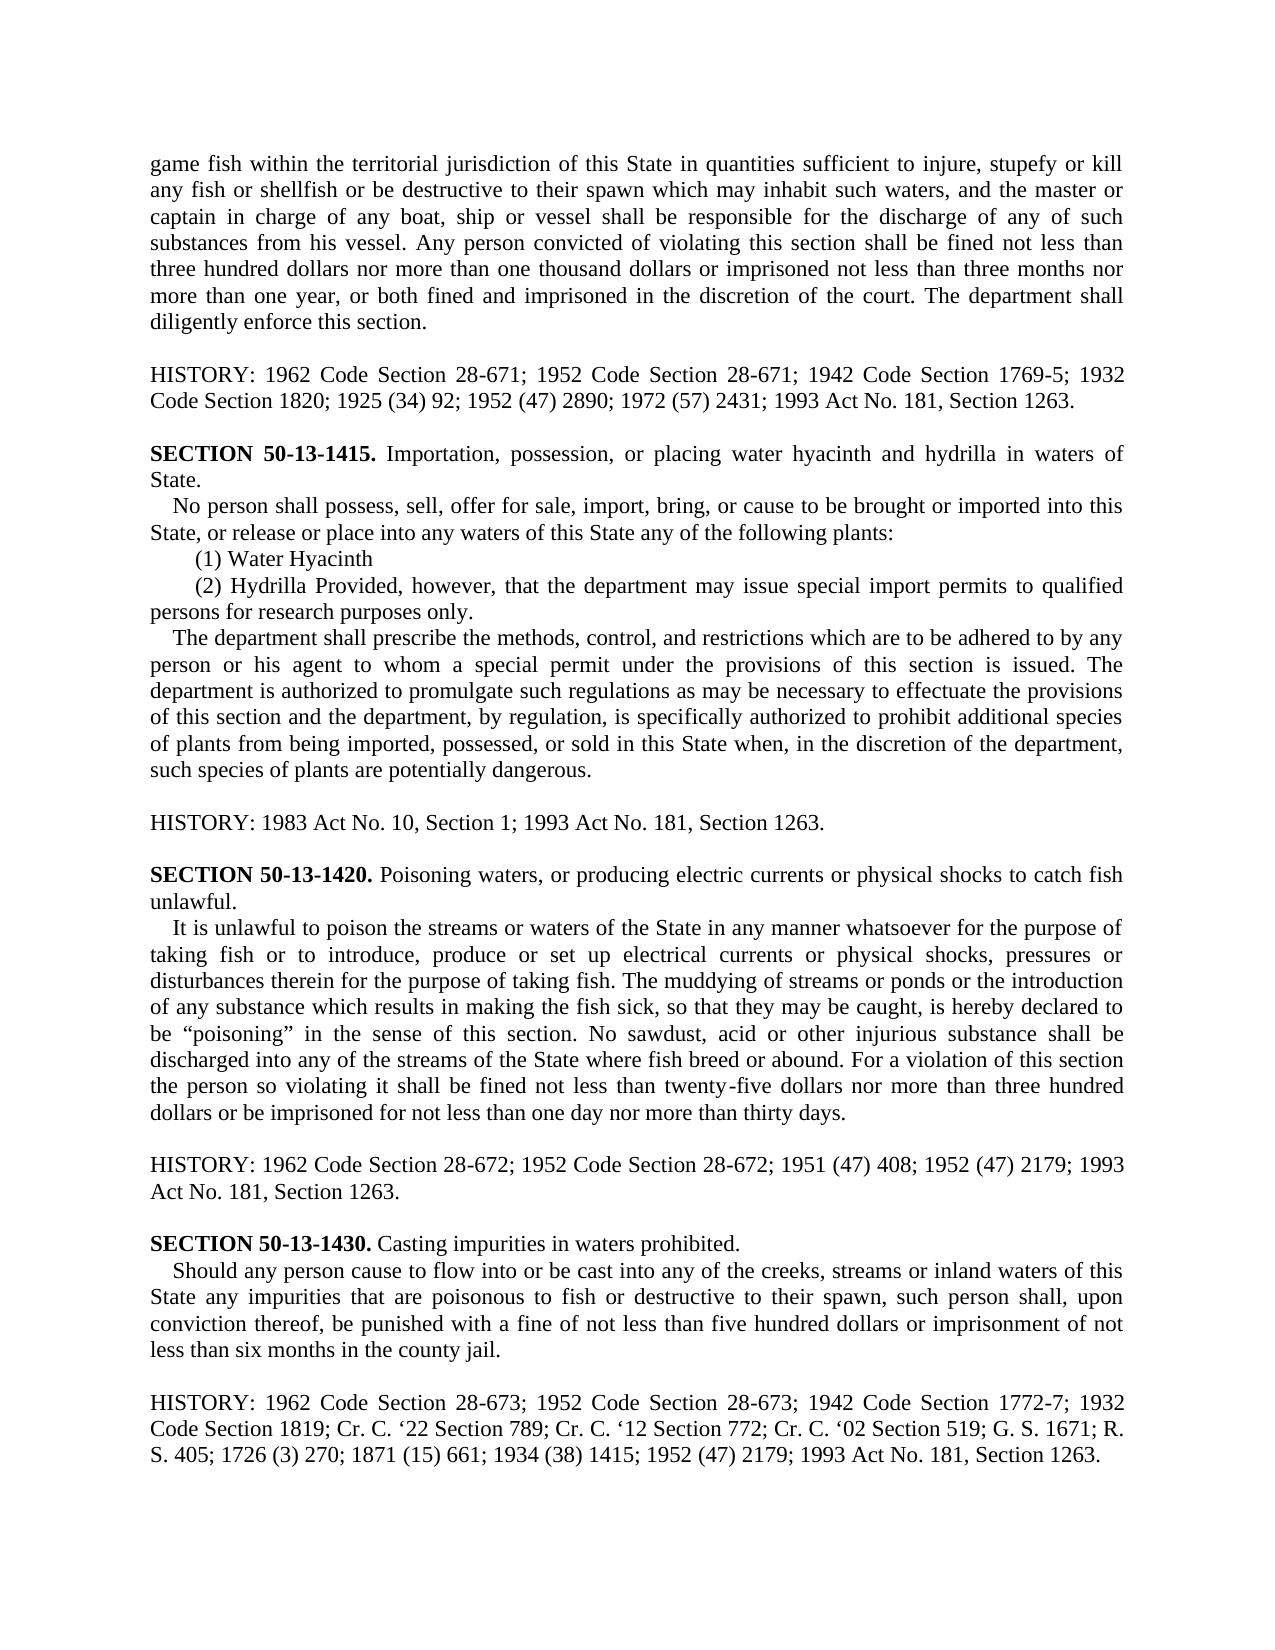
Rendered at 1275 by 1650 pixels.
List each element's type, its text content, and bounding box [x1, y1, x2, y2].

text Should any person cause to flow into or be cast into any of the creeks, streams or inland waters of this State any impurities that are poisonous to fish or destructive to their spawn, such person shall, upon conviction thereof, be punished with a fine of not less than five hundred dollars or imprisonment of not less than six months in the county jail. [150, 1257, 1125, 1362]
text SECTION 50-13-1420. Poisoning waters, or producing electric currents or physical shocks to catch fish unlawful. [150, 862, 1125, 914]
text HISTORY: 1983 Act No. 10, Section 1; 1993 Act No. 181, Section 1263. [150, 809, 1125, 835]
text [150, 150, 1125, 334]
text (2) Hydrilla Provided, however, that the department may issue special import permits to qualified persons for research purposes only. [150, 572, 1125, 624]
text HISTORY: 1962 Code Section 28-673; 1952 Code Section 28-673; 1942 Code Section 1772-7; 1932 Code Section 1819; Cr. C. ‘22 Section 789; Cr. C. ‘12 Section 772; Cr. C. ‘02 Section 519; G. S. 1671; R. S. 405; 1726 (3) 270; 1871 (15) 661; 1934 (38) 1415; 1952 (47) 2179; 1993 Act No. 181, Section 1263. [150, 1389, 1125, 1468]
text The department shall prescribe the methods, control, and restrictions which are to be adhered to by any person or his agent to whom a special permit under the provisions of this section is issued. The department is authorized to promulgate such regulations as may be necessary to effectuate the provisions of this section and the department, by regulation, is specifically authorized to prohibit additional species of plants from being imported, possessed, or sold in this State when, in the discretion of the department, such species of plants are potentially dangerous. [150, 624, 1125, 782]
text HISTORY: 1962 Code Section 28-672; 1952 Code Section 28-672; 1951 (47) 408; 1952 (47) 2179; 1993 Act No. 181, Section 1263. [150, 1151, 1125, 1204]
text No person shall possess, sell, offer for sale, import, bring, or cause to be brought or imported into this State, or release or place into any waters of this State any of the following plants: [150, 493, 1125, 545]
text It is unlawful to poison the streams or waters of the State in any manner whatsoever for the purpose of taking fish or to introduce, produce or set up electrical currents or physical shocks, pressures or disturbances therein for the purpose of taking fish. The muddying of streams or ponds or the introduction of any substance which results in making the fish sick, so that they may be caught, is hereby declared to be “poisoning” in the sense of this section. No sawdust, acid or other injurious substance shall be discharged into any of the streams of the State where fish breed or abound. For a violation of this section the person so violating it shall be fined not less than twenty-five dollars nor more than three hundred dollars or be imprisoned for not less than one day nor more than thirty days. [150, 914, 1125, 1125]
text SECTION 50-13-1415. Importation, possession, or placing water hyacinth and hydrilla in waters of State. [150, 440, 1125, 493]
text (1) Water Hyacinth [150, 545, 1125, 572]
text SECTION 50-13-1430. Casting impurities in waters prohibited. [150, 1231, 1125, 1257]
text HISTORY: 1962 Code Section 28-671; 1952 Code Section 28-671; 1942 Code Section 1769-5; 1932 Code Section 1820; 1925 (34) 92; 1952 (47) 2890; 1972 (57) 2431; 1993 Act No. 181, Section 1263. [150, 361, 1125, 413]
